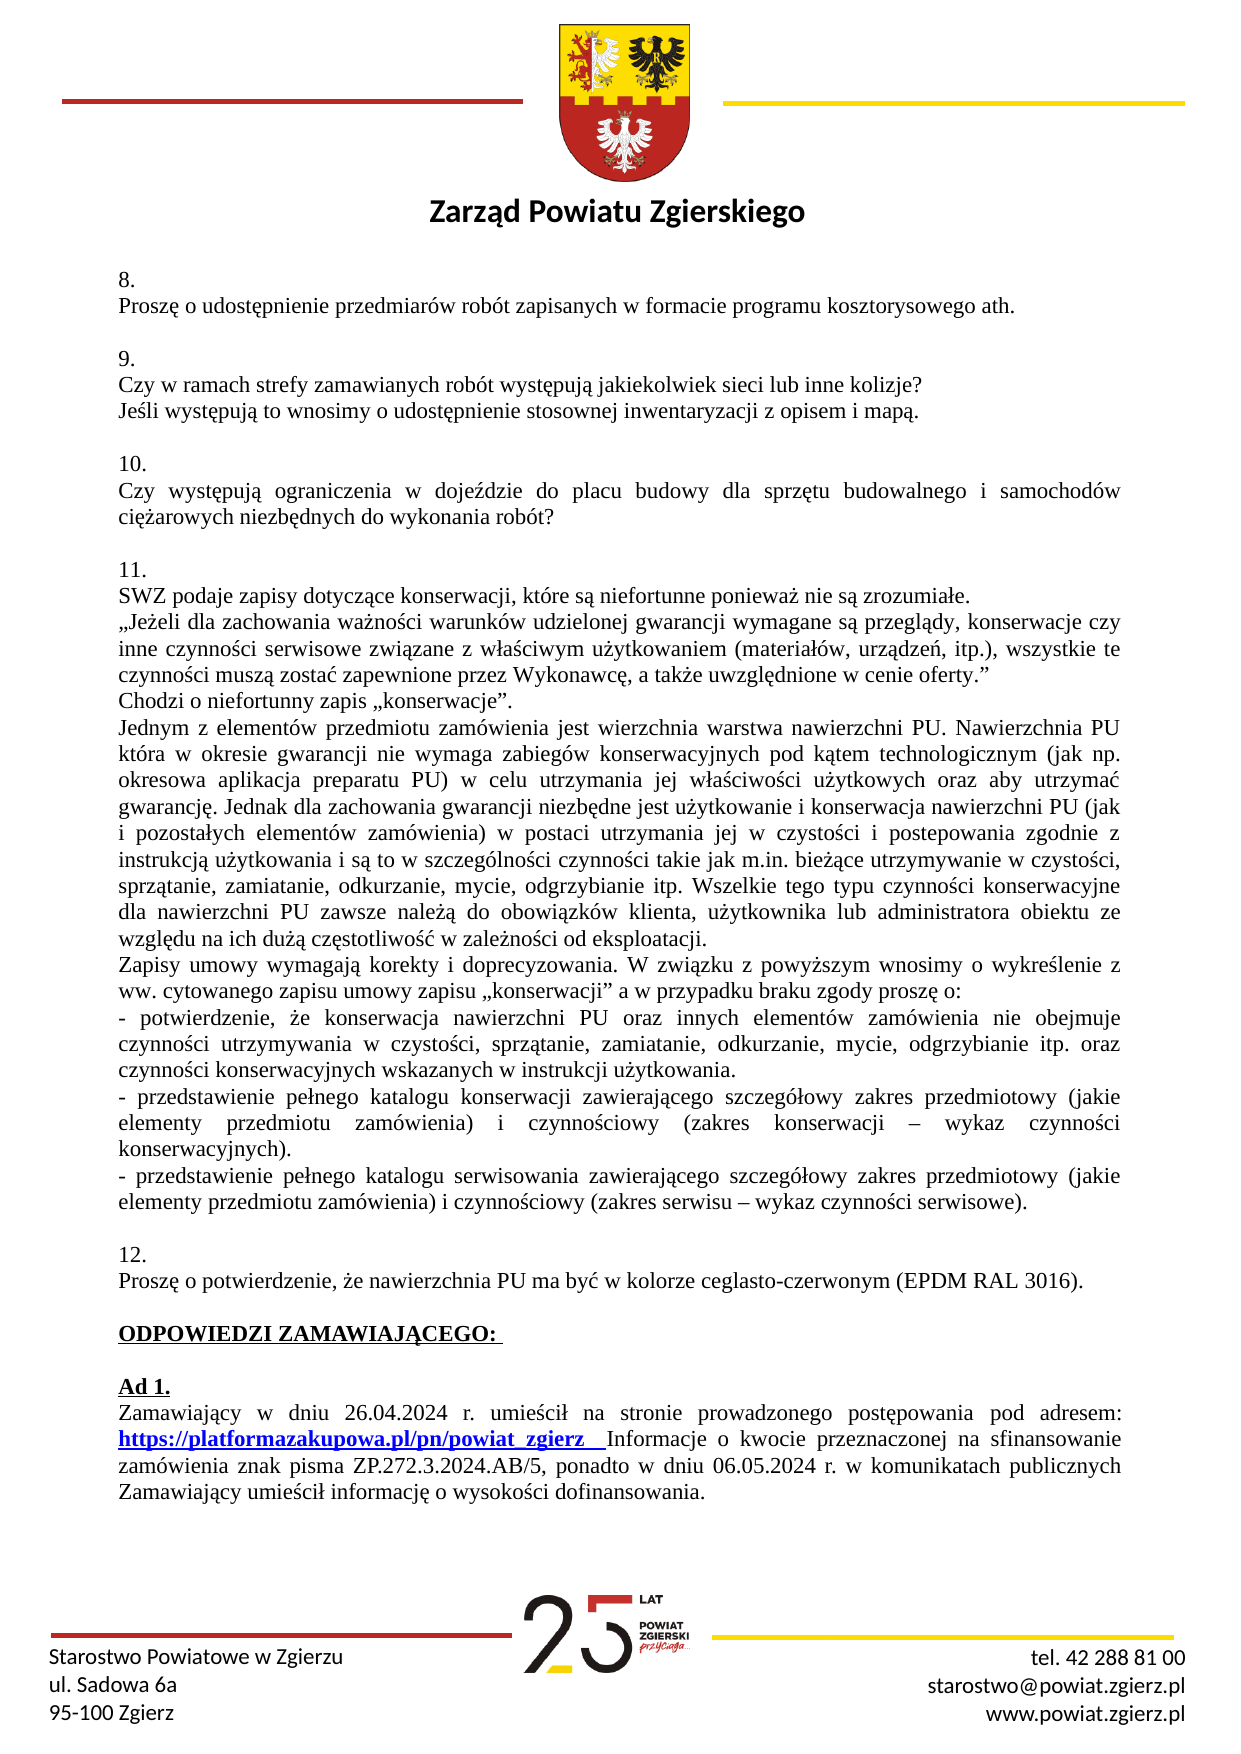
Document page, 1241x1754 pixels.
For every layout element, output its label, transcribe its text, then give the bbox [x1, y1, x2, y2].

list ODPOWIEDZI ZAMAWIAJĄCEGO: [118, 1320, 1122, 1346]
list Ad 1. [118, 1373, 1122, 1399]
picture [51, 1633, 512, 1638]
text Jeśli występują to wnosimy o udostępnienie stosownej inwentaryzacji z opisem i mapą. [118, 398, 1122, 424]
picture [723, 101, 1185, 106]
text Proszę o potwierdzenie, że nawierzchnia PU ma być w kolorze ceglasto-czerwonym (EPDM RAL 3016). [118, 1267, 1122, 1294]
picture [559, 24, 690, 182]
picture [62, 99, 523, 104]
text 10. [118, 450, 1122, 477]
text 8. [118, 266, 1122, 292]
text „Jeżeli dla zachowania ważności warunków udzielonej gwarancji wymagane są przeglądy, konserwacje czy inne czynności serwisowe związane z właściwym użytkowaniem (materiałów, urządzeń, itp.), wszystkie te czynności muszą zostać zapewnione przez Wykonawcę, a także uwzględnione w cenie oferty.” [118, 608, 1122, 687]
text - przedstawienie pełnego katalogu konserwacji zawierającego szczegółowy zakres przedmiotowy (jakie elementy przedmiotu zamówienia) i czynnościowy (zakres konserwacji – wykaz czynności konserwacyjnych). [118, 1083, 1122, 1162]
picture [712, 1635, 1174, 1640]
text 11. [118, 556, 1122, 582]
text 9. [118, 345, 1122, 371]
text Czy w ramach strefy zamawianych robót występują jakiekolwiek sieci lub inne kolizje? [118, 371, 1122, 398]
text Chodzi o niefortunny zapis „konserwacje”. [118, 687, 1122, 714]
text 12. [118, 1241, 1122, 1267]
text Proszę o udostępnienie przedmiarów robót zapisanych w formacie programu kosztorysowego ath. [118, 292, 1122, 318]
text Czy występują ograniczenia w dojeździe do placu budowy dla sprzętu budowalnego i samochodów ciężarowych niezbędnych do wykonania robót? [118, 477, 1122, 529]
text Zapisy umowy wymagają korekty i doprecyzowania. W związku z powyższym wnosimy o wykreślenie z ww. cytowanego zapisu umowy zapisu „konserwacji” a w przypadku braku zgody proszę o: [118, 951, 1122, 1004]
text - przedstawienie pełnego katalogu serwisowania zawierającego szczegółowy zakres przedmiotowy (jakie elementy przedmiotu zamówienia) i czynnościowy (zakres serwisu – wykaz czynności serwisowe). [118, 1162, 1122, 1214]
text Jednym z elementów przedmiotu zamówienia jest wierzchnia warstwa nawierzchni PU. Nawierzchnia PU która w okresie gwarancji nie wymaga zabiegów konserwacyjnych pod kątem technologicznym (jak np. okresowa aplikacja preparatu PU) w celu utrzymania jej właściwości użytkowych oraz aby utrzymać gwarancję. Jednak dla zachowania gwarancji niezbędne jest użytkowanie i konserwacja nawierzchni PU (jak i pozostałych elementów zamówienia) w postaci utrzymania jej w czystości i postepowania zgodnie z instrukcją użytkowania i są to w szczególności czynności takie jak m.in. bieżące utrzymywanie w czystości, sprzątanie, zamiatanie, odkurzanie, mycie, odgrzybianie itp. Wszelkie tego typu czynności konserwacyjne dla nawierzchni PU zawsze należą do obowiązków klienta, użytkownika lub administratora obiektu ze względu na ich dużą częstotliwość w zależności od eksploatacji. [118, 714, 1122, 951]
list Zamawiający w dniu 26.04.2024 r. umieścił na stronie prowadzonego postępowania pod adresem: https://platformazakupowa.pl/pn/powiat_zgierz Informacje o kwocie przeznaczonej na sfinansowanie zamówienia znak pisma ZP.272.3.2024.AB/5, ponadto w dniu 06.05.2024 r. w komunikatach publicznych Zamawiający umieścił informację o wysokości dofinansowania. [118, 1399, 1122, 1504]
picture [523, 1595, 690, 1673]
text SWZ podaje zapisy dotyczące konserwacji, które są niefortunne ponieważ nie są zrozumiałe. [118, 582, 1122, 608]
text - potwierdzenie, że konserwacja nawierzchni PU oraz innych elementów zamówienia nie obejmuje czynności utrzymywania w czystości, sprzątanie, zamiatanie, odkurzanie, mycie, odgrzybianie itp. oraz czynności konserwacyjnych wskazanych w instrukcji użytkowania. [118, 1004, 1122, 1083]
